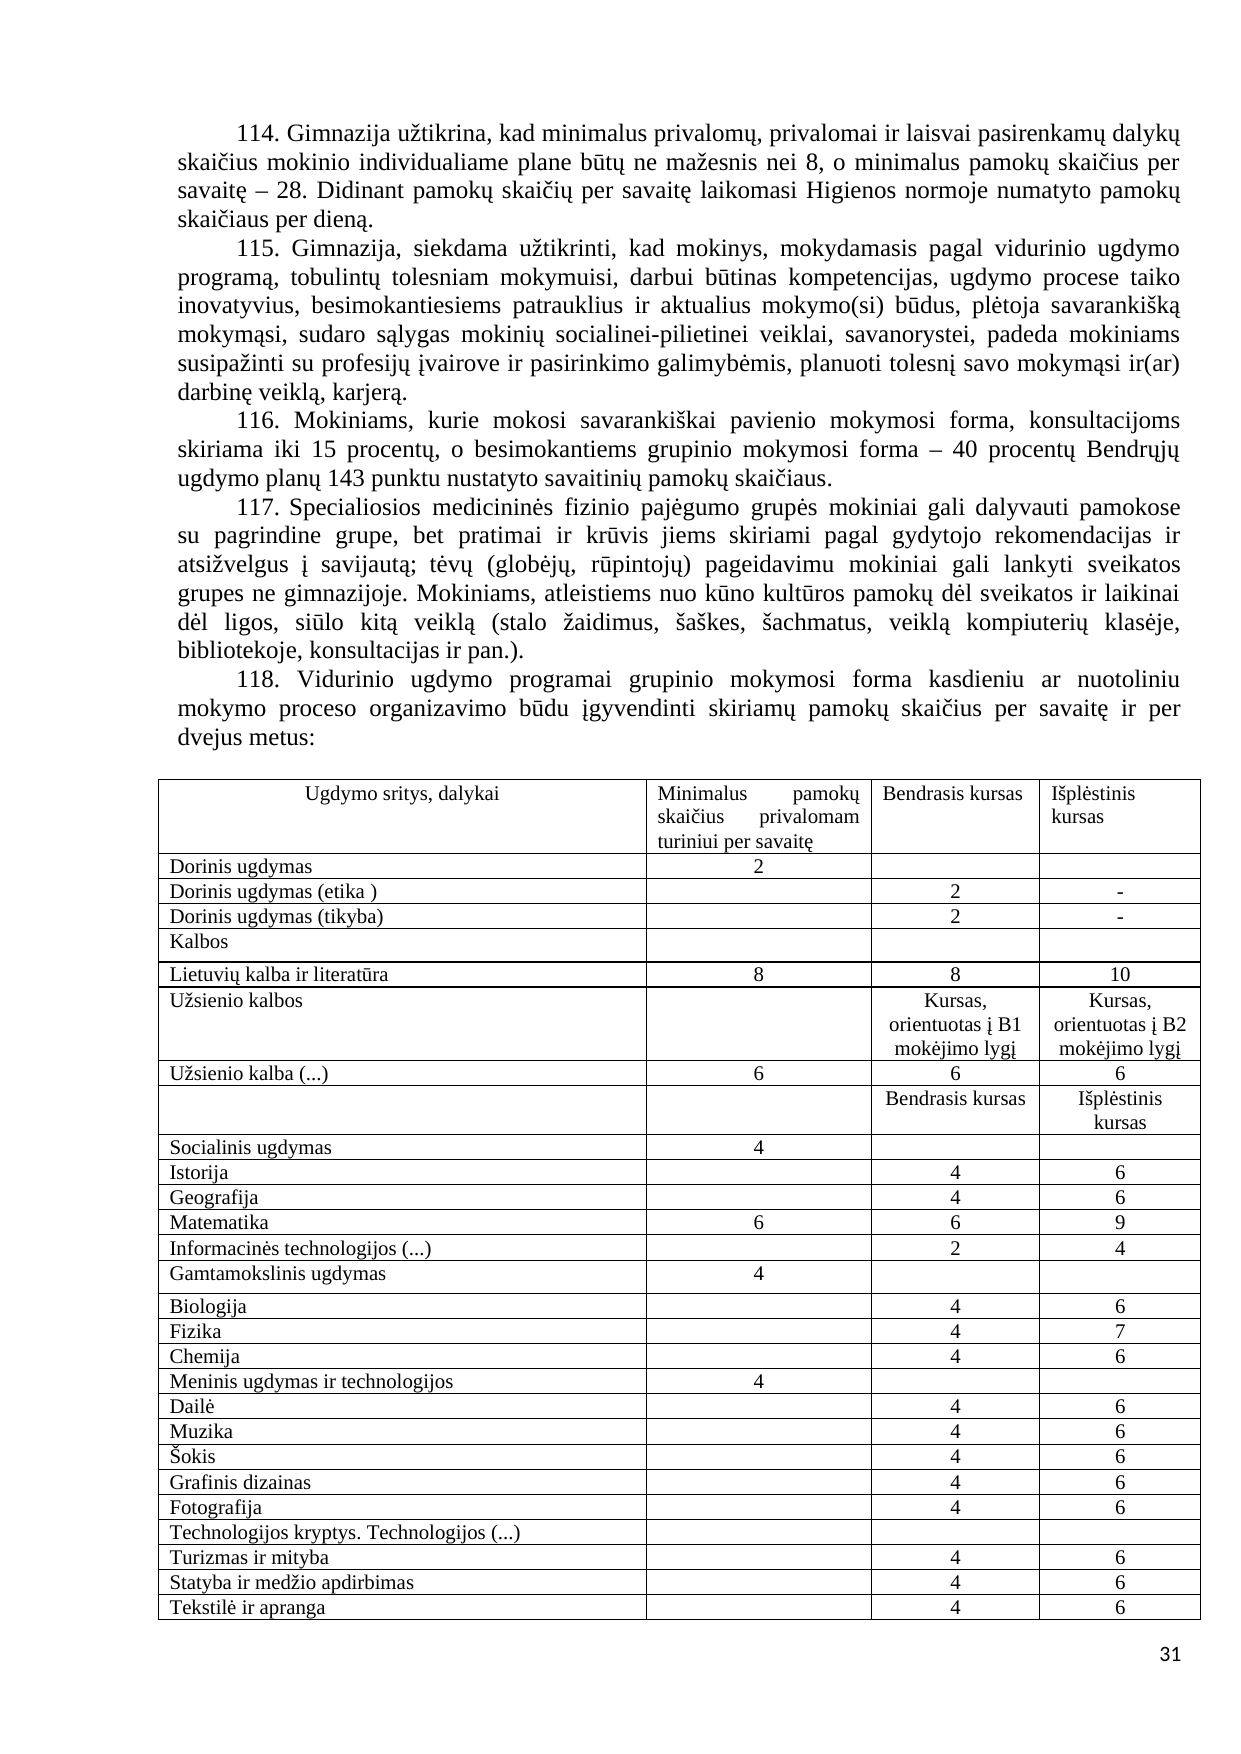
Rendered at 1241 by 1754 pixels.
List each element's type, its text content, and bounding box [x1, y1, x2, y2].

table_cell 6 [1040, 1160, 1200, 1184]
table_cell - [1040, 879, 1200, 903]
table_cell 6 [1040, 1061, 1200, 1085]
table_cell Istorija [159, 1160, 646, 1184]
table_cell [647, 904, 871, 928]
table_cell Kalbos [159, 929, 646, 961]
table_cell 6 [1040, 1294, 1200, 1318]
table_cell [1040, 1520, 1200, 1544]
table_cell 6 [647, 1061, 871, 1085]
table_cell [872, 854, 1039, 878]
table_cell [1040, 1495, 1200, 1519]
table_cell [647, 1294, 871, 1318]
text 118. Vidurinio ugdymo programai grupinio mokymosi forma kasdieniu ar nuotoliniu mokymo proceso organizavimo būdu įgyvendinti skiriamų pamokų skaičius per savaitę ir per dvejus metus: [177, 664, 1181, 751]
table_cell Biologija [159, 1294, 646, 1318]
table_cell [647, 1344, 871, 1368]
table_cell Fizika [159, 1319, 646, 1343]
table_cell Dailė [159, 1394, 646, 1418]
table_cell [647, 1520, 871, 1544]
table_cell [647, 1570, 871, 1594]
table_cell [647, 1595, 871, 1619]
table_cell [872, 929, 1039, 961]
table_cell Matematika [159, 1210, 646, 1234]
table_header Minimalus pamokų skaičius privalomam turiniui per savaitę [647, 780, 871, 853]
table_cell [647, 1235, 871, 1259]
table_cell [647, 1419, 871, 1443]
table_cell [647, 879, 871, 903]
table_cell [647, 1185, 871, 1209]
table_header Bendrasis kursas [872, 780, 1039, 853]
text 114. Gimnazija užtikrina, kad minimalus privalomų, privalomai ir laisvai pasirenkamų dalykų skaičius mokinio individualiame plane būtų ne mažesnis nei 8, o minimalus pamokų skaičius per savaitę – 28. Didinant pamokų skaičių per savaitę laikomasi Higienos normoje numatyto pamokų skaičiaus per dieną. [177, 118, 1181, 233]
table_cell 9 [1040, 1210, 1200, 1234]
table_cell 4 [872, 1319, 1039, 1343]
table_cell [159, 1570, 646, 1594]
table_cell 4 [872, 1419, 1039, 1443]
table_cell 6 [1040, 1344, 1200, 1368]
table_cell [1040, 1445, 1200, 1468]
table_cell Kursas, orientuotas į B2 mokėjimo lygį [1040, 988, 1200, 1060]
table_cell Dorinis ugdymas (tikyba) [159, 904, 646, 928]
table_cell Dorinis ugdymas [159, 854, 646, 878]
table_header Ugdymo sritys, dalykai [159, 780, 646, 853]
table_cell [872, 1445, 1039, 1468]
table_cell [647, 1086, 871, 1134]
table_cell Bendrasis kursas [872, 1086, 1039, 1134]
text 116. Mokiniams, kurie mokosi savarankiškai pavienio mokymosi forma, konsultacijoms skiriama iki 15 procentų, o besimokantiems grupinio mokymosi forma – 40 procentų Bendrųjų ugdymo planų 143 punktu nustatyto savaitinių pamokų skaičiaus. [177, 406, 1181, 492]
table_cell Šokis [159, 1445, 646, 1468]
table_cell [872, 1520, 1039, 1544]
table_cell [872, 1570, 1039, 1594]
table_cell [647, 1394, 871, 1418]
table_cell [1040, 854, 1200, 878]
table_cell [159, 1086, 646, 1134]
table_cell 2 [872, 879, 1039, 903]
table_cell [1040, 929, 1200, 961]
table_cell 2 [872, 904, 1039, 928]
table_cell [1040, 1135, 1200, 1159]
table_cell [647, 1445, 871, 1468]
text 117. Specialiosios medicininės fizinio pajėgumo grupės mokiniai gali dalyvauti pamokose su pagrindine grupe, bet pratimai ir krūvis jiems skiriami pagal gydytojo rekomendacijas ir atsižvelgus į savijautą; tėvų (globėjų, rūpintojų) pageidavimu mokiniai gali lankyti sveikatos grupes ne gimnazijoje. Mokiniams, atleistiems nuo kūno kultūros pamokų dėl sveikatos ir laikinai dėl ligos, siūlo kitą veiklą (stalo žaidimus, šaškes, šachmatus, veiklą kompiuterių klasėje, bibliotekoje, konsultacijas ir pan.). [177, 492, 1181, 664]
table_cell 6 [1040, 1185, 1200, 1209]
table_cell Užsienio kalbos [159, 988, 646, 1060]
table_cell 4 [872, 1160, 1039, 1184]
table_cell Meninis ugdymas ir technologijos [159, 1369, 646, 1393]
table_cell Gamtamokslinis ugdymas [159, 1261, 646, 1293]
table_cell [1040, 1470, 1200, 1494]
table_cell Chemija [159, 1344, 646, 1368]
table_cell [1040, 1369, 1200, 1393]
table_cell 4 [647, 1135, 871, 1159]
table_cell 6 [1040, 1419, 1200, 1443]
table_cell 10 [1040, 963, 1200, 986]
table_cell Užsienio kalba (...) [159, 1061, 646, 1085]
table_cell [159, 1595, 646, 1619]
table_cell - [1040, 904, 1200, 928]
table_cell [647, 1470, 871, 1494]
table_cell 6 [1040, 1394, 1200, 1418]
table_cell Socialinis ugdymas [159, 1135, 646, 1159]
table_cell [647, 1160, 871, 1184]
table_cell [647, 988, 871, 1060]
table_cell 4 [872, 1394, 1039, 1418]
table_cell 4 [647, 1261, 871, 1293]
table_cell 8 [647, 963, 871, 986]
table_cell Muzika [159, 1419, 646, 1443]
table_cell 4 [872, 1344, 1039, 1368]
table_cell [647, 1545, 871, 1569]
table_cell [872, 1135, 1039, 1159]
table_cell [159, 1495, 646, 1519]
table_cell Dorinis ugdymas (etika ) [159, 879, 646, 903]
table_header Išplėstinis kursas [1040, 780, 1200, 853]
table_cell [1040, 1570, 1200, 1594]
table_cell Informacinės technologijos (...) [159, 1235, 646, 1259]
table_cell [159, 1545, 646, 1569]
table_cell Kursas, orientuotas į B1 mokėjimo lygį [872, 988, 1039, 1060]
table_cell Geografija [159, 1185, 646, 1209]
table_cell Lietuvių kalba ir literatūra [159, 963, 646, 986]
table_cell [1040, 1261, 1200, 1293]
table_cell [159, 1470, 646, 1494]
table_cell 4 [872, 1294, 1039, 1318]
table_cell 4 [872, 1185, 1039, 1209]
table_cell [647, 1319, 871, 1343]
table_cell 2 [647, 854, 871, 878]
table_cell 8 [872, 963, 1039, 986]
table_cell 6 [647, 1210, 871, 1234]
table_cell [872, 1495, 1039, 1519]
table_cell [872, 1261, 1039, 1293]
table_cell [647, 929, 871, 961]
text 115. Gimnazija, siekdama užtikrinti, kad mokinys, mokydamasis pagal vidurinio ugdymo programą, tobulintų tolesniam mokymuisi, darbui būtinas kompetencijas, ugdymo procese taiko inovatyvius, besimokantiesiems patrauklius ir aktualius mokymo(si) būdus, plėtoja savarankišką mokymąsi, sudaro sąlygas mokinių socialinei-pilietinei veiklai, savanorystei, padeda mokiniams susipažinti su profesijų įvairove ir pasirinkimo galimybėmis, planuoti tolesnį savo mokymąsi ir(ar) darbinę veiklą, karjerą. [177, 233, 1181, 406]
table_cell 7 [1040, 1319, 1200, 1343]
table_cell 4 [1040, 1235, 1200, 1259]
table_cell 6 [872, 1210, 1039, 1234]
table_cell 6 [872, 1061, 1039, 1085]
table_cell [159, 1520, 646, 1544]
table_cell Išplėstinis kursas [1040, 1086, 1200, 1134]
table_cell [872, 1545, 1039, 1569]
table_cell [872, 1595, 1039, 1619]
table_cell 2 [872, 1235, 1039, 1259]
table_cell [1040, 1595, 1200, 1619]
table_cell 4 [647, 1369, 871, 1393]
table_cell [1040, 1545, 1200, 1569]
table_cell [872, 1369, 1039, 1393]
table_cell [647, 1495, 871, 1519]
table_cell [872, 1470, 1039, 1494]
